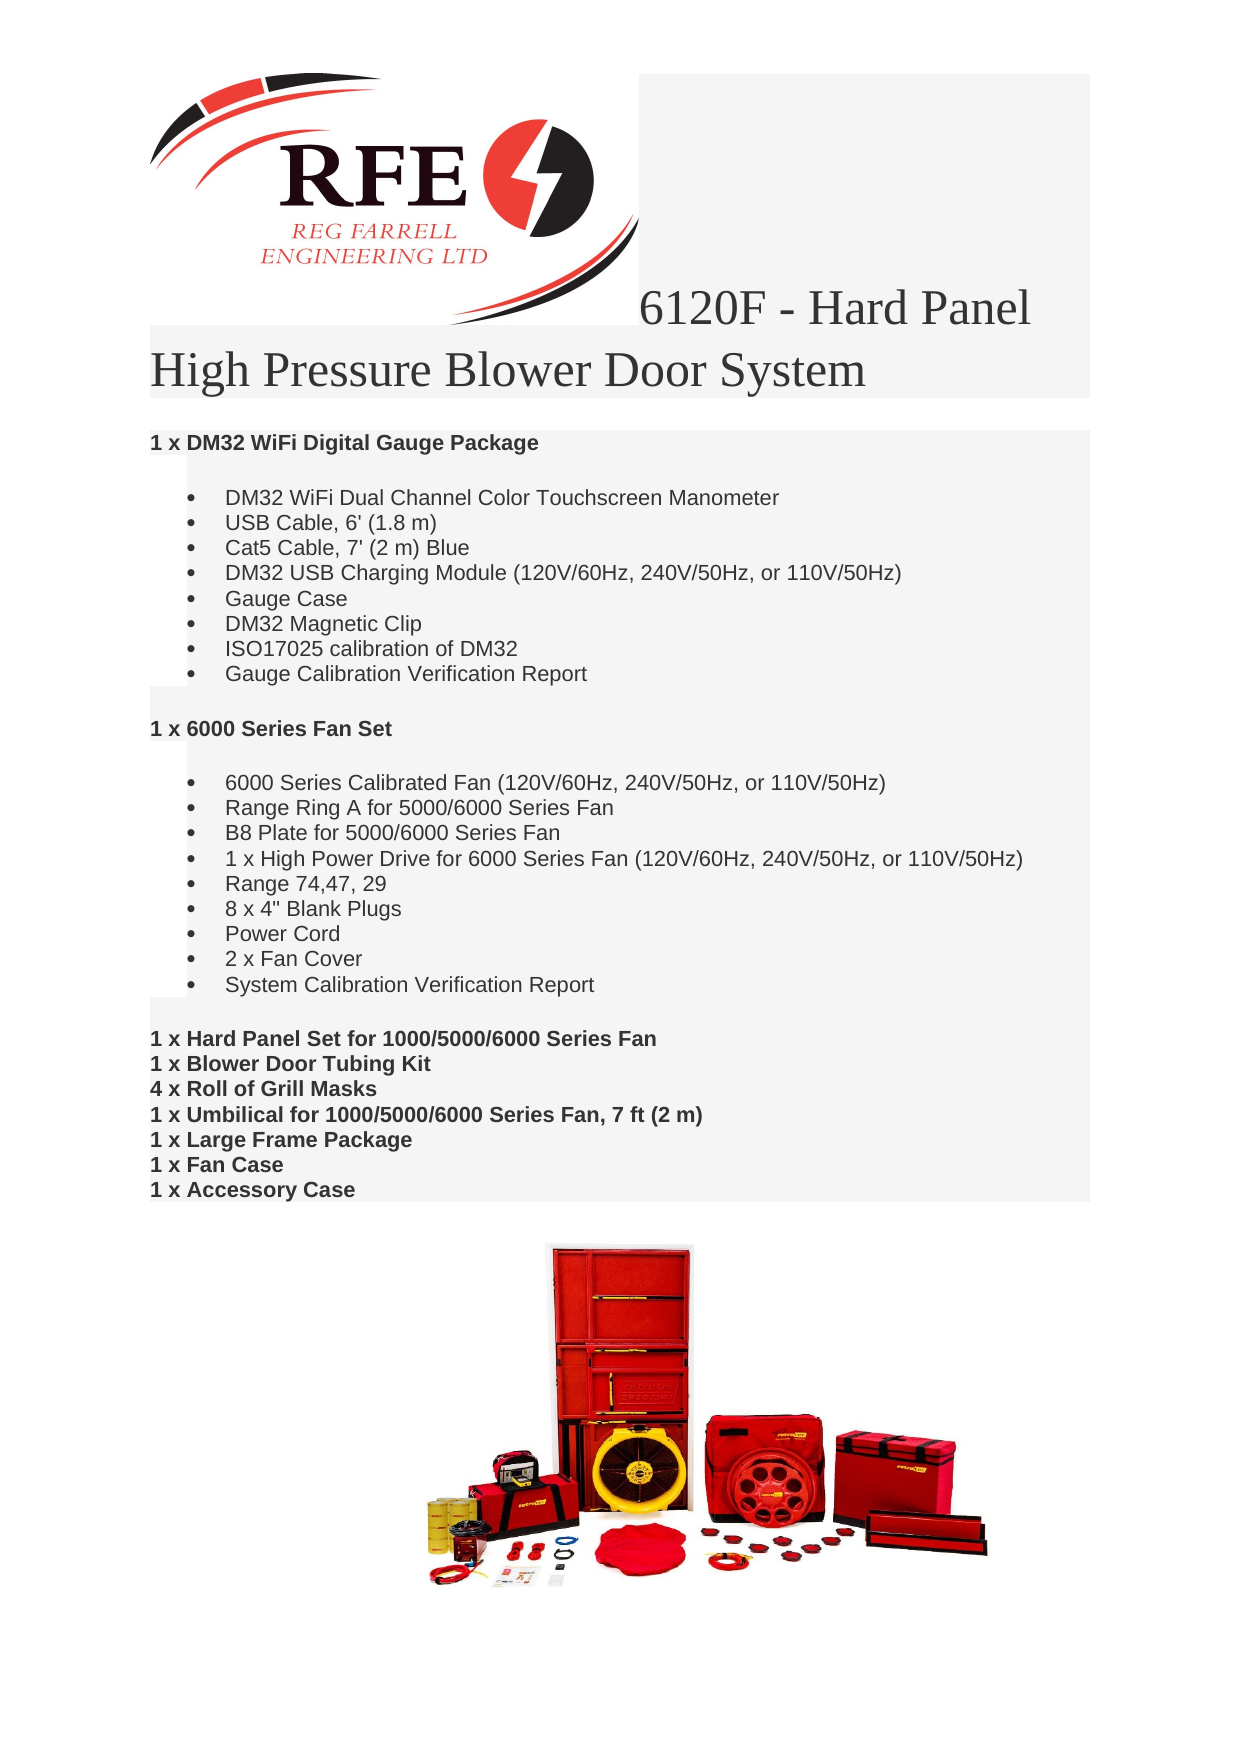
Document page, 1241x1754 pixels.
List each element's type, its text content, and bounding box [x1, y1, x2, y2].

list 6000 Series Calibrated Fan (120V/60Hz, 240V/50Hz, or 110V/50Hz) [187, 770, 1090, 795]
list Range 74,47, 29 [187, 871, 1090, 896]
list DM32 USB Charging Module (120V/60Hz, 240V/50Hz, or 110V/50Hz) [187, 560, 1090, 585]
text 1 x Blower Door Tubing Kit [150, 1051, 1090, 1076]
text 1 x 6000 Series Fan Set [150, 715, 1090, 741]
list 1 x High Power Drive for 6000 Series Fan (120V/60Hz, 240V/50Hz, or 110V/50Hz) [187, 845, 1090, 871]
list DM32 Magnetic Clip [187, 611, 1090, 636]
list Power Cord [187, 921, 1090, 946]
list B8 Plate for 5000/6000 Series Fan [187, 820, 1090, 845]
list Gauge Case [187, 585, 1090, 611]
list 8 x 4" Blank Plugs [187, 896, 1090, 921]
text 4 x Roll of Grill Masks [150, 1076, 1090, 1101]
list 2 x Fan Cover [187, 946, 1090, 971]
text 1 x Accessory Case [150, 1177, 1090, 1202]
picture [357, 1213, 1057, 1594]
list Gauge Calibration Verification Report [187, 661, 1090, 686]
text 1 x Fan Case [150, 1152, 1090, 1177]
list System Calibration Verification Report [187, 971, 1090, 997]
list USB Cable, 6' (1.8 m) [187, 510, 1090, 535]
list Range Ring A for 5000/6000 Series Fan [187, 795, 1090, 820]
text 1 x Umbilical for 1000/5000/6000 Series Fan, 7 ft (2 m) [150, 1101, 1090, 1127]
list DM32 WiFi Dual Channel Color Touchscreen Manometer [187, 484, 1090, 510]
list ISO17025 calibration of DM32 [187, 636, 1090, 661]
picture [150, 73, 639, 325]
text 1 x DM32 WiFi Digital Gauge Package [150, 430, 1090, 455]
list Cat5 Cable, 7' (2 m) Blue [187, 535, 1090, 560]
text 1 x Hard Panel Set for 1000/5000/6000 Series Fan [150, 1026, 1090, 1051]
text 1 x Large Frame Package [150, 1127, 1090, 1152]
